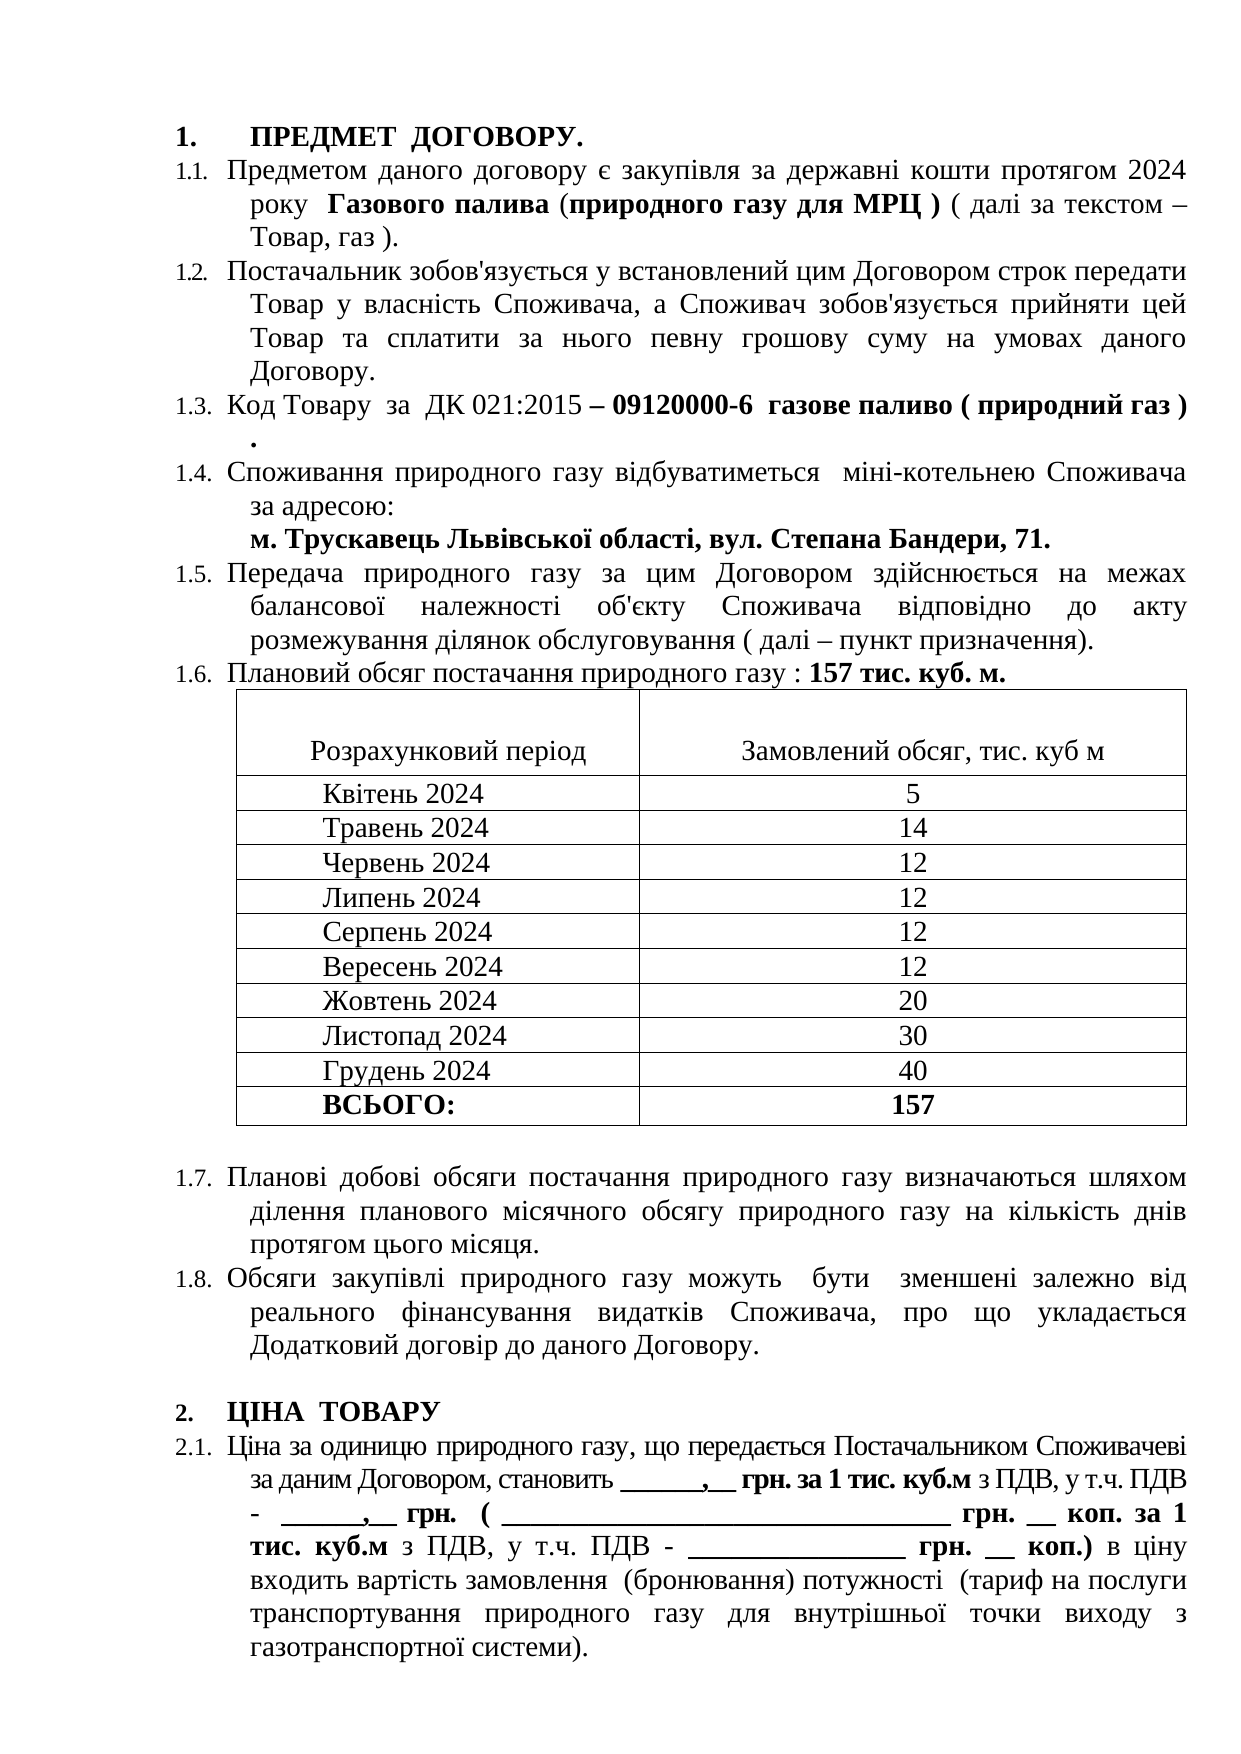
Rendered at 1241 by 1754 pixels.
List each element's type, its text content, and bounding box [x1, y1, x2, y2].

text м. Трускавець Львівської області, вул. Степана Бандери, 71. [250, 521, 1187, 555]
table_cell 12 [640, 845, 1186, 879]
table_cell Жовтень 2024 [237, 984, 639, 1017]
list Планові добові обсяги постачання природного газу визначаються шляхом ділення планового місячного обсягу природного газу на кількість днів протягом цього місяця. [175, 1159, 1187, 1260]
list ПРЕДМЕТ ДОГОВОРУ. [175, 119, 1187, 152]
table_cell Травень 2024 [237, 811, 639, 844]
list Обсяги закупівлі природного газу можуть бути зменшені залежно від реального фінансування видатків Споживача, про що укладається Додатковий договір до даного Договору. [175, 1260, 1187, 1361]
table_header Розрахунковий період [237, 690, 639, 775]
list Код Товару за ДК 021:2015 – 09120000-6 газове паливо ( природний газ ) . [175, 387, 1187, 454]
table_cell 12 [640, 914, 1186, 948]
table_cell Вересень 2024 [237, 949, 639, 982]
list Передача природного газу за цим Договором здійснюється на межах балансової належності об'єкту Споживача відповідно до акту розмежування ділянок обслуговування ( далі – пункт призначення). [175, 555, 1187, 655]
table_cell ВСЬОГО: [237, 1087, 639, 1125]
list Предметом даного договору є закупівля за державні кошти протягом 2024 року Газового палива (природного газу для МРЦ ) ( далі за текстом – Товар, газ ). [175, 152, 1187, 253]
list ЦІНА ТОВАРУ [175, 1394, 1187, 1428]
table_cell 12 [640, 880, 1186, 913]
table_cell 12 [640, 949, 1186, 982]
table_cell Червень 2024 [237, 845, 639, 879]
table_cell 20 [640, 984, 1186, 1017]
table_cell Серпень 2024 [237, 914, 639, 948]
list Споживання природного газу відбуватиметься міні-котельнею Споживача за адресою: [175, 454, 1187, 521]
table_cell Липень 2024 [237, 880, 639, 913]
table_cell Листопад 2024 [237, 1018, 639, 1052]
table_cell 30 [640, 1018, 1186, 1052]
table_cell Грудень 2024 [237, 1053, 639, 1086]
table_cell 14 [640, 811, 1186, 844]
table_cell Квітень 2024 [237, 776, 639, 809]
table_cell 40 [640, 1053, 1186, 1086]
list Плановий обсяг постачання природного газу : 157 тис. куб. м. [175, 655, 1187, 689]
table_cell 5 [640, 776, 1186, 809]
table_cell 157 [640, 1087, 1186, 1125]
table_header Замовлений обсяг, тис. куб м [640, 690, 1186, 775]
list Постачальник зобов'язується у встановлений цим Договором строк передати Товар у власність Споживача, а Споживач зобов'язується прийняти цей Товар та сплатити за нього певну грошову суму на умовах даного Договору. [175, 253, 1187, 387]
list Ціна за одиницю природного газу, що передається Постачальником Споживачеві за даним Договором, становить ______,__ грн. за 1 тис. куб.м з ПДВ, у т.ч. ПДВ - ______,__ грн. ( _______________________________ грн. __ коп. за 1 тис. куб.м з ПДВ, у т.ч. ПДВ - _______________ грн. __ коп.) в ціну входить вартість замовлення (бронювання) потужності (тариф на послуги транспортування природного газу для внутрішньої точки виходу з газотранспортної системи). [175, 1428, 1187, 1663]
